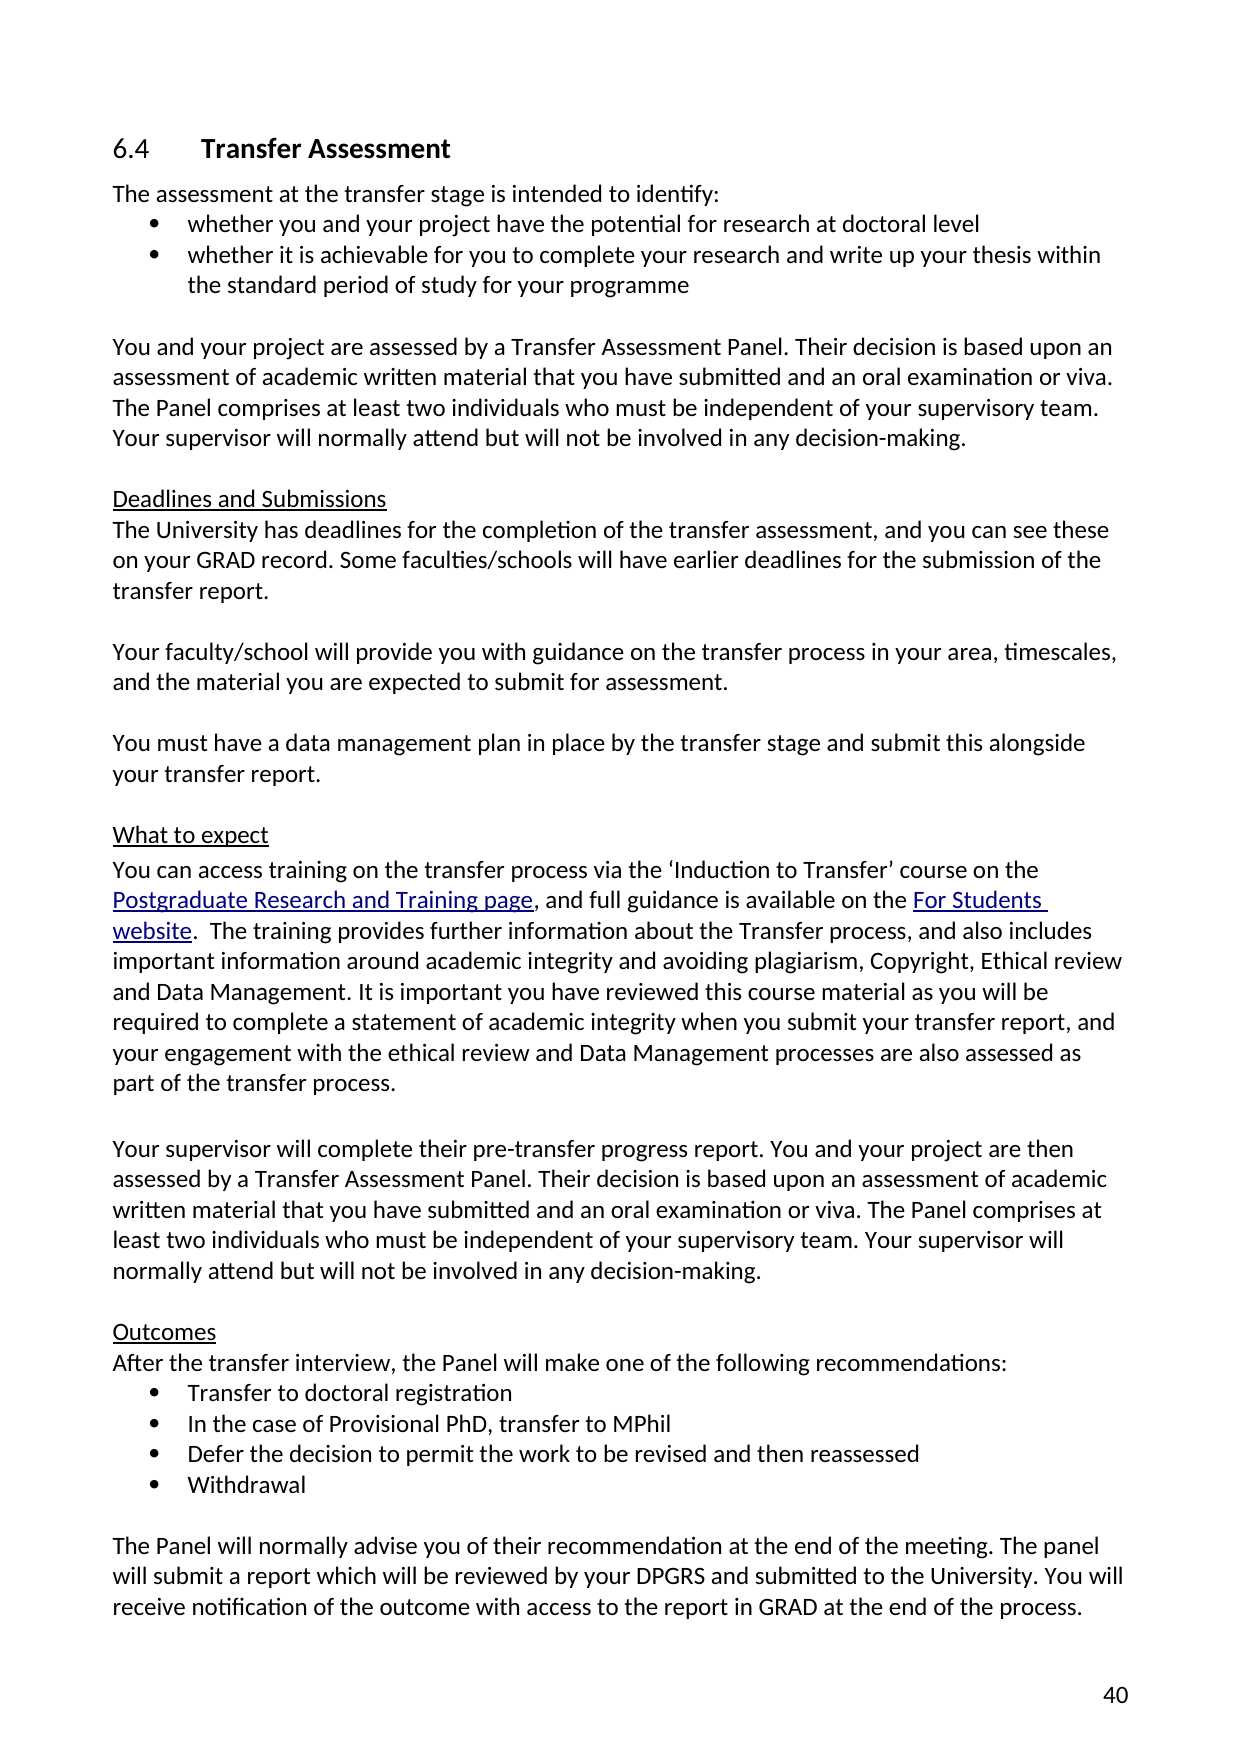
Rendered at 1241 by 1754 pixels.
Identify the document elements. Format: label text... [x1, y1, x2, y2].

text What to expect [112, 819, 1128, 849]
text Deadlines and Submissions [112, 483, 1128, 514]
text The University has deadlines for the completion of the transfer assessment, and you can see these on your GRAD record. Some faculties/schools will have earlier deadlines for the submission of the transfer report. [112, 514, 1128, 605]
text Your faculty/school will provide you with guidance on the transfer process in your area, timescales, and the material you are expected to submit for assessment. [112, 636, 1128, 697]
list whether it is achievable for you to complete your research and write up your thesis within the standard period of study for your programme [150, 239, 1128, 300]
text You and your project are assessed by a Transfer Assessment Panel. Their decision is based upon an assessment of academic written material that you have submitted and an oral examination or viva. The Panel comprises at least two individuals who must be independent of your supervisory team. Your supervisor will normally attend but will not be involved in any decision-making. [112, 331, 1128, 453]
text The assessment at the transfer stage is intended to identify: [112, 178, 1128, 208]
text Your supervisor will complete their pre-transfer progress report. You and your project are then assessed by a Transfer Assessment Panel. Their decision is based upon an assessment of academic written material that you have submitted and an oral examination or viva. The Panel comprises at least two individuals who must be independent of your supervisory team. Your supervisor will normally attend but will not be involved in any decision-making. [112, 1133, 1128, 1286]
list whether you and your project have the potential for research at doctoral level [150, 208, 1128, 239]
list Defer the decision to permit the work to be revised and then reassessed [150, 1438, 1128, 1469]
text You can access training on the transfer process via the ‘Induction to Transfer’ course on the Postgraduate Research and Training page, and full guidance is available on the For Students website. The training provides further information about the Transfer process, and also includes important information around academic integrity and avoiding plagiarism, Copyright, Ethical review and Data Management. It is important you have reviewed this course material as you will be required to complete a statement of academic integrity when you submit your transfer report, and your engagement with the ethical review and Data Management processes are also assessed as part of the transfer process. [112, 854, 1128, 1098]
text The Panel will normally advise you of their recommendation at the end of the meeting. The panel will submit a report which will be reviewed by your DPGRS and submitted to the University. You will receive notification of the outcome with access to the report in GRAD at the end of the process. [112, 1530, 1128, 1621]
list Transfer to doctoral registration [150, 1377, 1128, 1408]
list Withdrawal [150, 1469, 1128, 1499]
list In the case of Provisional PhD, transfer to MPhil [150, 1408, 1128, 1438]
text You must have a data management plan in place by the transfer stage and submit this alongside your transfer report. [112, 727, 1128, 788]
subtitle Transfer Assessment [112, 130, 1128, 166]
text Outcomes [112, 1316, 1128, 1347]
text After the transfer interview, the Panel will make one of the following recommendations: [112, 1347, 1128, 1377]
